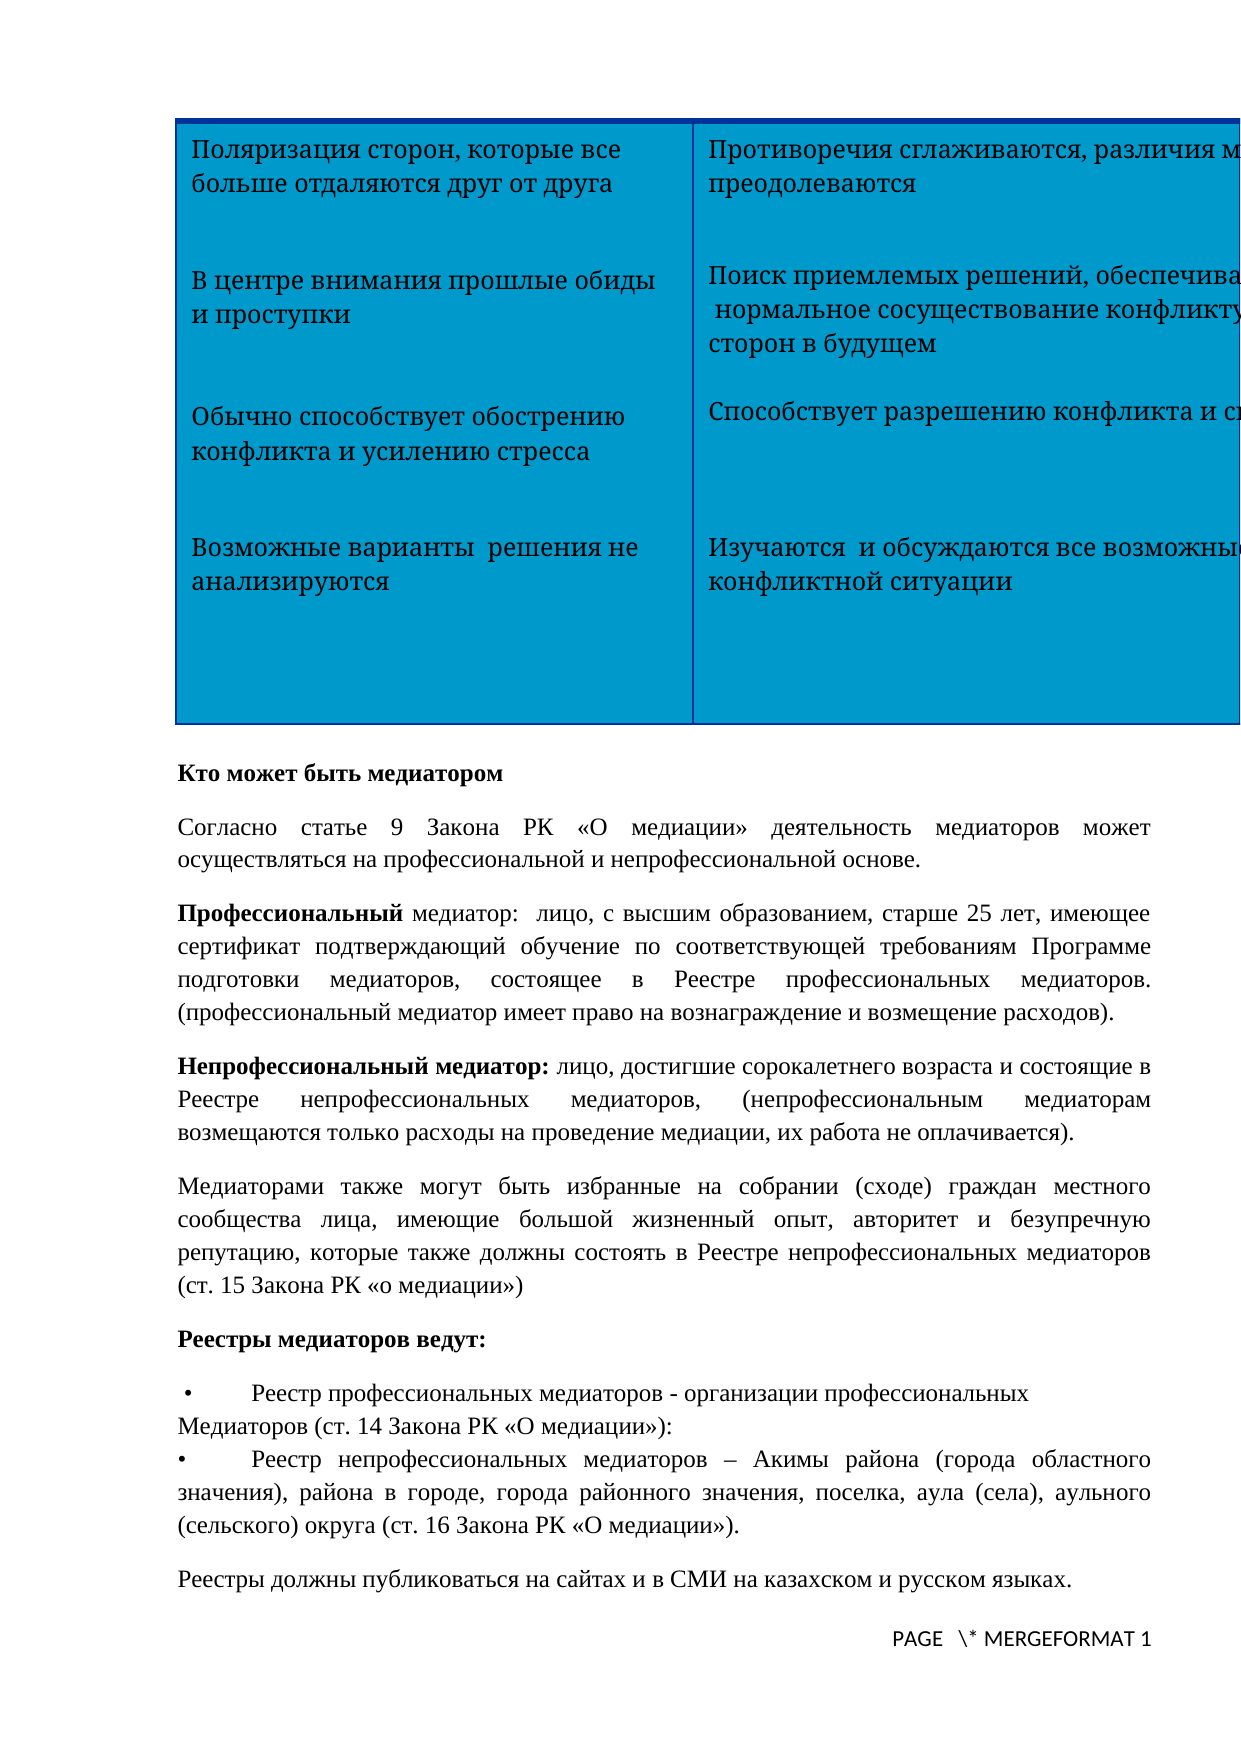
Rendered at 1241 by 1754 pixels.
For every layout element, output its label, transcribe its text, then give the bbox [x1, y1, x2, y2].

text Профессиональный медиатор: лицо, с высшим образованием, старше 25 лет, имеющее сертификат подтверждающий обучение по соответствующей требованиям Программе подготовки медиаторов, состоящее в Реестре профессиональных медиаторов. (профессиональный медиатор имеет право на вознаграждение и возмещение расходов). [177, 898, 1152, 1026]
text Согласно статье 9 Закона РК «О медиации» деятельность медиаторов может осуществляться на профессиональной и непрофессиональной основе. [177, 812, 1152, 873]
text Медиаторов (ст. 14 Закона РК «О медиации»): [177, 1411, 1152, 1440]
text • Реестр непрофессиональных медиаторов – Акимы района (города областного значения), района в городе, города районного значения, поселка, аула (села), аульного (сельского) округа (ст. 16 Закона РК «О медиации»). [177, 1444, 1152, 1539]
text • Реестр профессиональных медиаторов - организации профессиональных [177, 1378, 1152, 1407]
text Непрофессиональный медиатор: лицо, достигшие сорокалетнего возраста и состоящие в Реестре непрофессиональных медиаторов, (непрофессиональным медиаторам возмещаются только расходы на проведение медиации, их работа не оплачивается). [177, 1051, 1152, 1146]
text Реестры должны публиковаться на сайтах и в СМИ на казахском и русском языках. [177, 1564, 1152, 1593]
text Медиаторами также могут быть избранные на собрании (сходе) граждан местного сообщества лица, имеющие большой жизненный опыт, авторитет и безупречную репутацию, которые также должны состоять в Реестре непрофессиональных медиаторов (ст. 15 Закона РК «о медиации») [177, 1171, 1152, 1299]
text Реестры медиаторов ведут: [177, 1324, 1152, 1353]
table_cell Поляризация сторон, которые все больше отдаляются друг от друга В центре внимания прошлые обиды и проступки Обычно способствует обострению конфликта и усилению стресса Возможные варианты решения не анализируются [177, 124, 692, 723]
table_cell Противоречия сглаживаются, различия мнений преодолеваются Поиск приемлемых решений, обеспечивающих нормальное сосуществование конфликтующих сторон в будущем Способствует разрешению конфликта и снижению стресса Изучаются и обсуждаются все возможные варианты решения конфликтной ситуации [694, 124, 1239, 723]
text Кто может быть медиатором [177, 758, 1152, 786]
